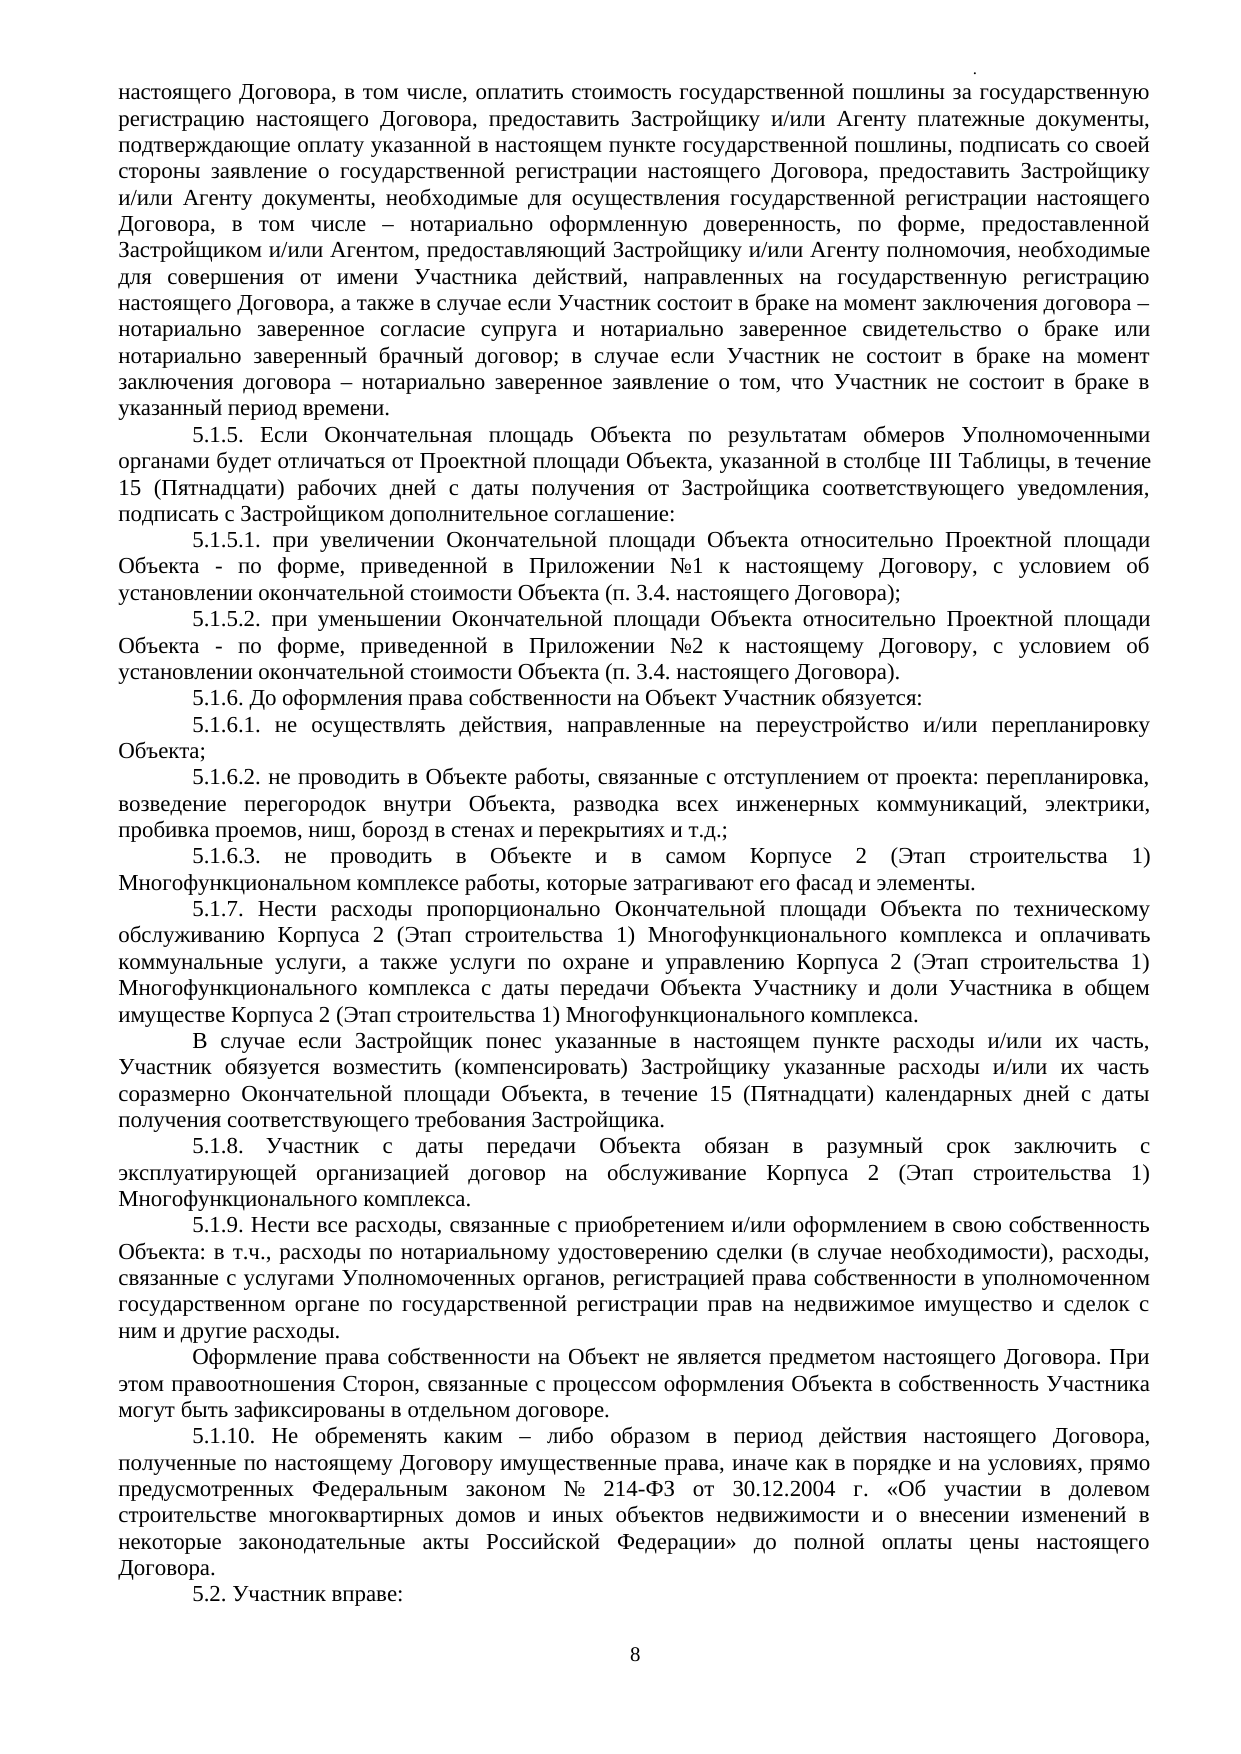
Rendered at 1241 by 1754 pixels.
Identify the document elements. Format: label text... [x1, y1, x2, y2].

text 5.1.6.2. не проводить в Объекте работы, связанные с отступлением от проекта: перепланировка, возведение перегородок внутри Объекта, разводка всех инженерных коммуникаций, электрики, пробивка проемов, ниш, борозд в стенах и перекрытиях и т.д.; [118, 763, 1152, 842]
text Оформление права собственности на Объект не является предметом настоящего Договора. При этом правоотношения Сторон, связанные с процессом оформления Объекта в собственность Участника могут быть зафиксированы в отдельном договоре. [118, 1343, 1152, 1422]
text 5.1.5.1. при увеличении Окончательной площади Объекта относительно Проектной площади Объекта - по форме, приведенной в Приложении №1 к настоящему Договору, с условием об установлении окончательной стоимости Объекта (п. 3.4. настоящего Договора); [118, 526, 1152, 605]
text В случае если Застройщик понес указанные в настоящем пункте расходы и/или их часть, Участник обязуется возместить (компенсировать) Застройщику указанные расходы и/или их часть соразмерно Окончательной площади Объекта, в течение 15 (Пятнадцати) календарных дней с даты получения соответствующего требования Застройщика. [118, 1027, 1152, 1132]
text 5.1.8. Участник с даты передачи Объекта обязан в разумный срок заключить с эксплуатирующей организацией договор на обслуживание Корпуса 2 (Этап строительства 1) Многофункционального комплекса. [118, 1132, 1152, 1211]
text 5.1.9. Нести все расходы, связанные с приобретением и/или оформлением в свою собственность Объекта: в т.ч., расходы по нотариальному удостоверению сделки (в случае необходимости), расходы, связанные с услугами Уполномоченных органов, регистрацией права собственности в уполномоченном государственном органе по государственной регистрации прав на недвижимое имущество и сделок с ним и другие расходы. [118, 1211, 1152, 1343]
text 5.1.6.3. не проводить в Объекте и в самом Корпусе 2 (Этап строительства 1) Многофункциональном комплексе работы, которые затрагивают его фасад и элементы. [118, 842, 1152, 895]
text 5.1.5.2. при уменьшении Окончательной площади Объекта относительно Проектной площади Объекта - по форме, приведенной в Приложении №2 к настоящему Договору, с условием об установлении окончательной стоимости Объекта (п. 3.4. настоящего Договора). [118, 605, 1152, 684]
text 5.1.5. Если Окончательная площадь Объекта по результатам обмеров Уполномоченными органами будет отличаться от Проектной площади Объекта, указанной в столбце III Таблицы, в течение 15 (Пятнадцати) рабочих дней с даты получения от Застройщика соответствующего уведомления, подписать с Застройщиком дополнительное соглашение: [118, 421, 1152, 526]
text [118, 78, 1152, 421]
text 5.1.7. Нести расходы пропорционально Окончательной площади Объекта по техническому обслуживанию Корпуса 2 (Этап строительства 1) Многофункционального комплекса и оплачивать коммунальные услуги, а также услуги по охране и управлению Корпуса 2 (Этап строительства 1) Многофункционального комплекса с даты передачи Объекта Участнику и доли Участника в общем имуществе Корпуса 2 (Этап строительства 1) Многофункционального комплекса. [118, 895, 1152, 1027]
text 5.1.6. До оформления права собственности на Объект Участник обязуется: [118, 684, 1152, 711]
text 5.2. Участник вправе: [118, 1580, 1152, 1607]
text 5.1.6.1. не осуществлять действия, направленные на переустройство и/или перепланировку Объекта; [118, 711, 1152, 763]
text 5.1.10. Не обременять каким – либо образом в период действия настоящего Договора, полученные по настоящему Договору имущественные права, иначе как в порядке и на условиях, прямо предусмотренных Федеральным законом № 214-ФЗ от 30.12.2004 г. «Об участии в долевом строительстве многоквартирных домов и иных объектов недвижимости и о внесении изменений в некоторые законодательные акты Российской Федерации» до полной оплаты цены настоящего Договора. [118, 1422, 1152, 1580]
